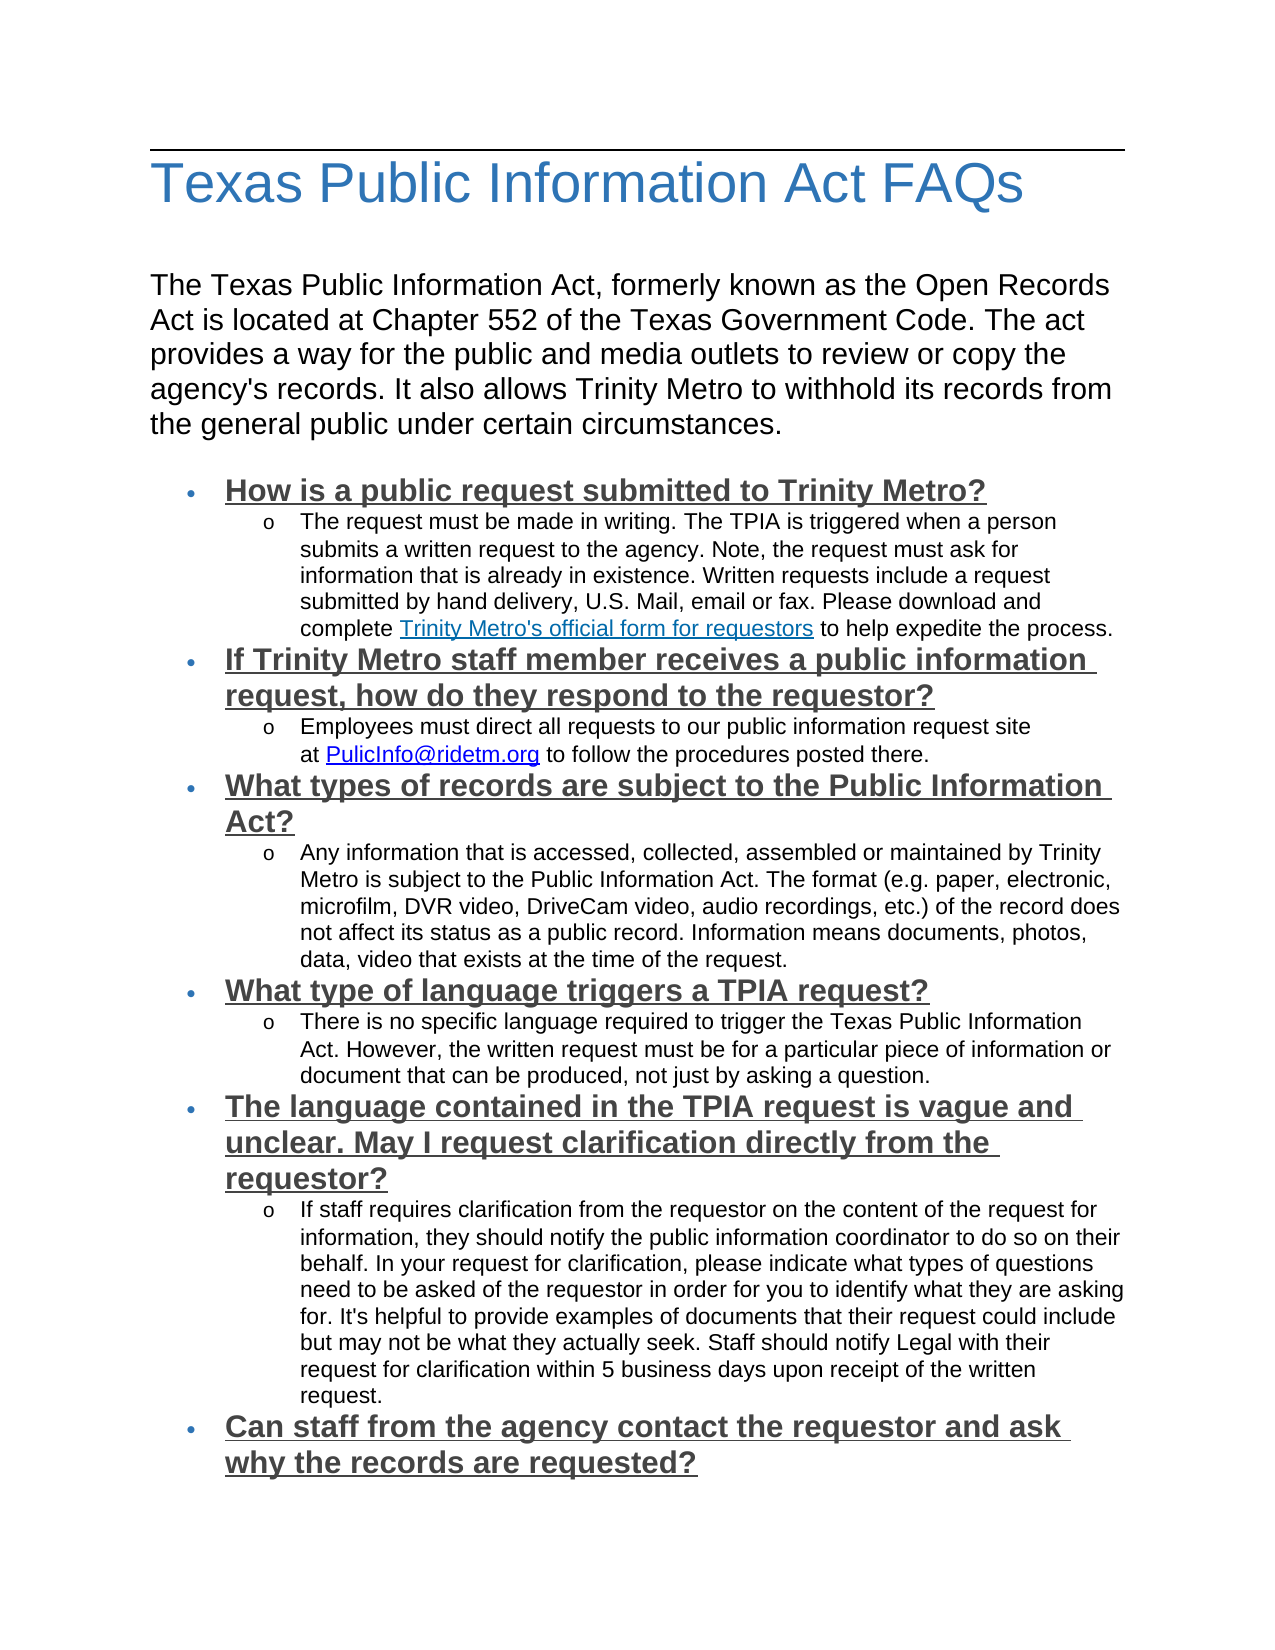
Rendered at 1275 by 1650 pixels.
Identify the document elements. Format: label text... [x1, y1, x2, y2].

list If staff requires clarification from the requestor on the content of the request for information, they should notify the public information coordinator to do so on their behalf. In your request for clarification, please indicate what types of questions need to be asked of the requestor in order for you to identify what they are asking for. It's helpful to provide examples of documents that their request could include but may not be what they actually seek. Staff should notify Legal with their request for clarification within 5 business days upon receipt of the written request. [262, 1196, 1125, 1408]
subtitle Can staff from the agency contact the requestor and ask why the records are requested? [187, 1408, 1125, 1480]
list The request must be made in writing. The TPIA is triggered when a person submits a written request to the agency. Note, the request must ask for information that is already in existence. Written requests include a request submitted by hand delivery, U.S. Mail, email or fax. Please download and complete Trinity Metro's official form for requestors to help expedite the process. [262, 508, 1125, 641]
subtitle Texas Public Information Act FAQs [150, 151, 1125, 215]
subtitle What types of records are subject to the Public Information Act? [187, 767, 1125, 839]
subtitle The language contained in the TPIA request is vague and unclear. May I request clarification directly from the requestor? [187, 1088, 1125, 1196]
subtitle What type of language triggers a TPIA request? [187, 972, 1125, 1008]
list There is no specific language required to trigger the Texas Public Information Act. However, the written request must be for a particular piece of information or document that can be produced, not just by asking a question. [262, 1008, 1125, 1088]
text The Texas Public Information Act, formerly known as the Open Records Act is located at Chapter 552 of the Texas Government Code. The act provides a way for the public and media outlets to review or copy the agency's records. It also allows Trinity Metro to withhold its records from the general public under certain circumstances. [150, 267, 1125, 441]
subtitle If Trinity Metro staff member receives a public information request, how do they respond to the requestor? [187, 641, 1125, 713]
list Employees must direct all requests to our public information request site at PulicInfo@ridetm.org to follow the procedures posted there. [262, 713, 1125, 767]
list Any information that is accessed, collected, assembled or maintained by Trinity Metro is subject to the Public Information Act. The format (e.g. paper, electronic, microfilm, DVR video, DriveCam video, audio recordings, etc.) of the record does not affect its status as a public record. Information means documents, photos, data, video that exists at the time of the request. [262, 839, 1125, 972]
subtitle How is a public request submitted to Trinity Metro? [187, 472, 1125, 508]
